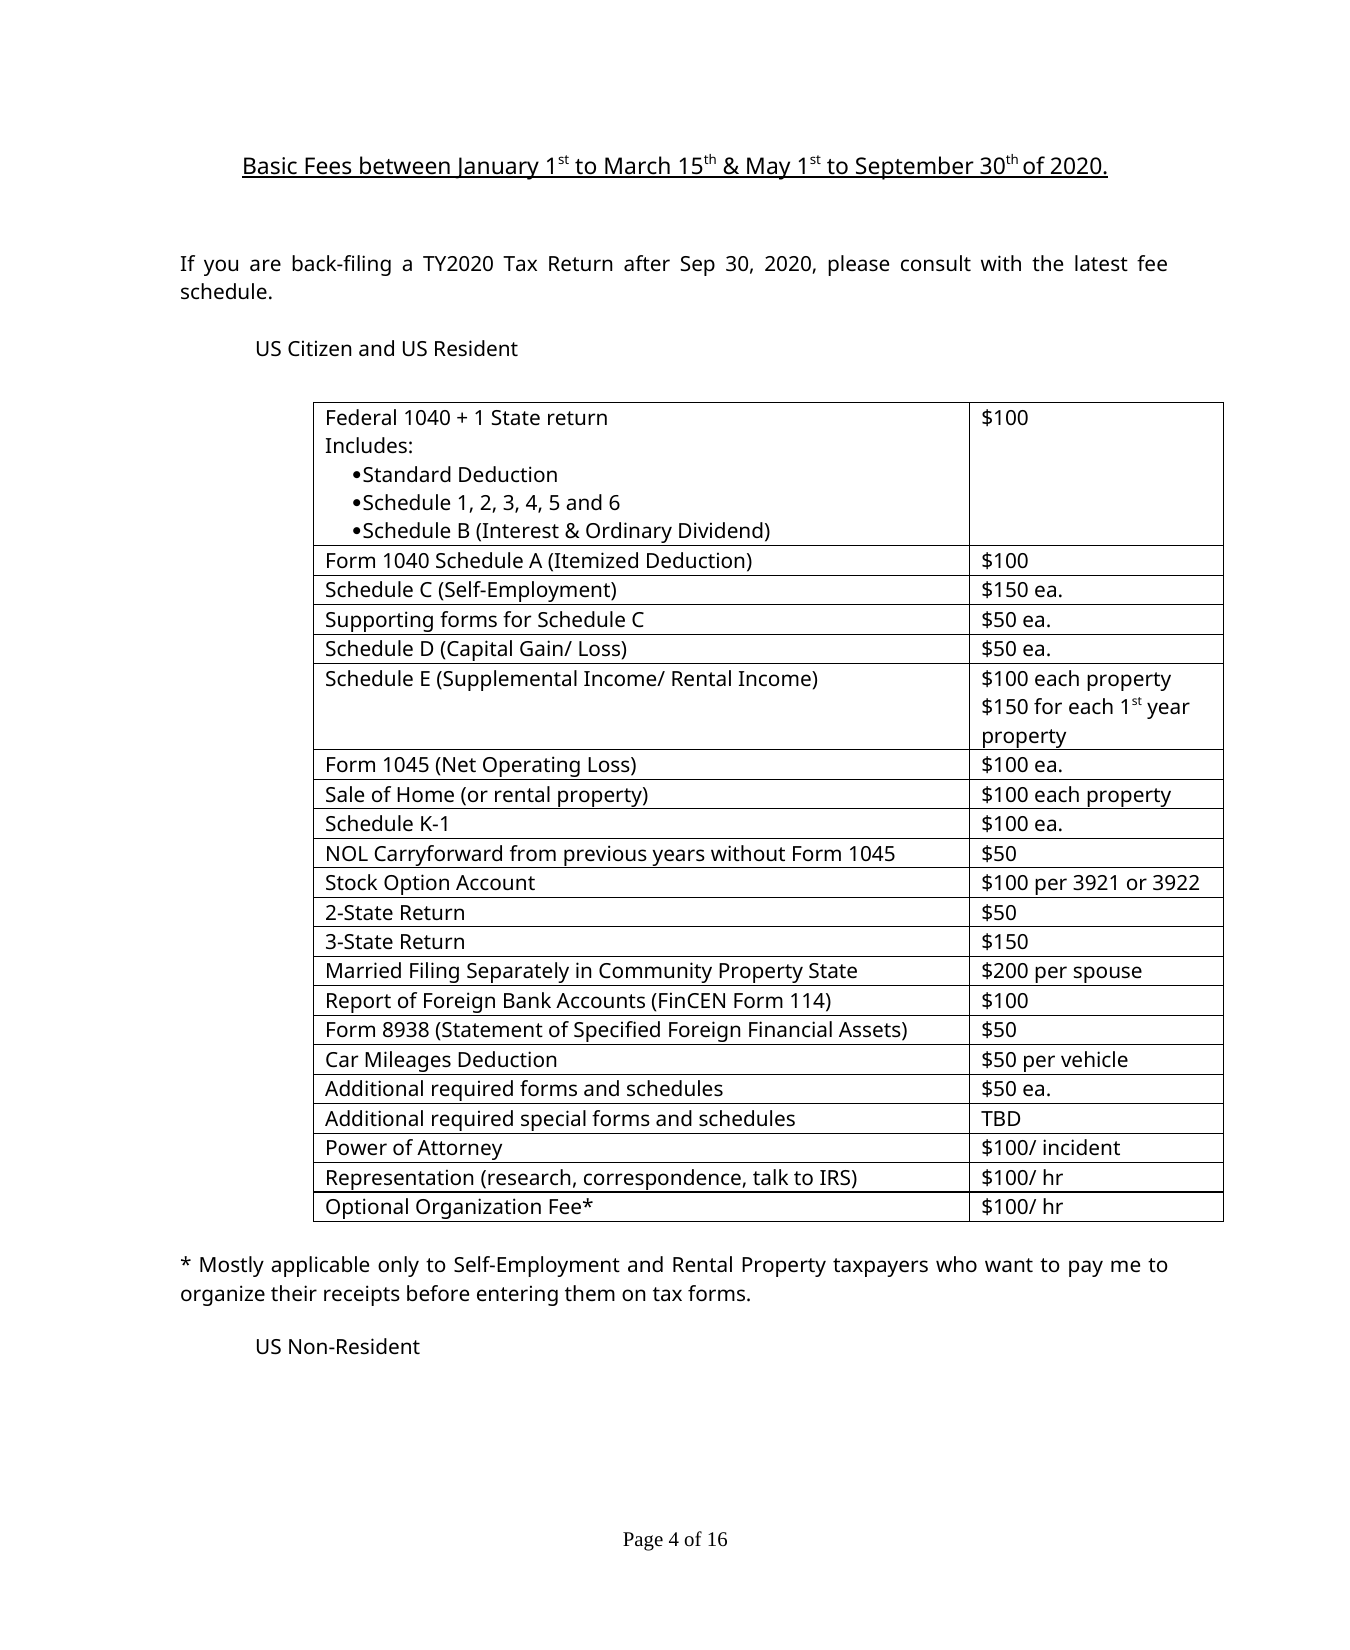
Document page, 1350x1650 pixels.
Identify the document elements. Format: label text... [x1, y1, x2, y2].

table_cell $50 [970, 839, 1223, 867]
table_cell $50 [970, 898, 1223, 926]
table_header $100 [970, 403, 1223, 545]
table_cell $100/ hr [970, 1163, 1223, 1191]
table_cell $50 [970, 1016, 1223, 1044]
table_cell NOL Carryforward from previous years without Form 1045 [314, 839, 969, 867]
table_cell $200 per spouse [970, 957, 1223, 985]
table_cell Form 1040 Schedule A (Itemized Deduction) [314, 546, 969, 574]
table_cell 2-State Return [314, 898, 969, 926]
table_cell Form 8938 (Statement of Specified Foreign Financial Assets) [314, 1016, 969, 1044]
table_cell Sale of Home (or rental property) [314, 780, 969, 808]
table_cell Car Mileages Deduction [314, 1045, 969, 1073]
table_cell Representation (research, correspondence, talk to IRS) [314, 1163, 969, 1191]
table_cell Schedule K-1 [314, 809, 969, 838]
table_cell Optional Organization Fee* [314, 1193, 969, 1221]
table_cell $100 each property [970, 780, 1223, 808]
title If you are back-filing a TY2020 Tax Return after Sep 30, 2020, please consult with the latest fee schedule. [180, 249, 1170, 306]
table_cell Form 1045 (Net Operating Loss) [314, 750, 969, 779]
table_cell Schedule D (Capital Gain/ Loss) [314, 635, 969, 663]
text US Non-Resident [255, 1332, 1170, 1361]
table_cell $100/ incident [970, 1134, 1223, 1162]
table_cell $50 per vehicle [970, 1045, 1223, 1073]
table_cell Stock Option Account [314, 868, 969, 897]
table_cell Supporting forms for Schedule C [314, 605, 969, 633]
table_cell Additional required special forms and schedules [314, 1104, 969, 1132]
table_cell $150 [970, 927, 1223, 956]
table_cell Married Filing Separately in Community Property State [314, 957, 969, 985]
text US Citizen and US Resident [180, 334, 1170, 363]
table_cell $100 ea. [970, 750, 1223, 779]
table_cell Additional required forms and schedules [314, 1075, 969, 1103]
table_cell $50 ea. [970, 1075, 1223, 1103]
table_cell 3-State Return [314, 927, 969, 956]
table_cell Power of Attorney [314, 1134, 969, 1162]
table_cell $100 [970, 986, 1223, 1014]
title Basic Fees between January 1st to March 15th & May 1st to September 30th of 2020. [180, 150, 1170, 181]
table_cell $100 per 3921 or 3922 [970, 868, 1223, 897]
table_cell $100 [970, 546, 1223, 574]
table_cell TBD [970, 1104, 1223, 1132]
text * Mostly applicable only to Self-Employment and Rental Property taxpayers who want to pay me to organize their receipts before entering them on tax forms. [180, 1250, 1170, 1307]
table_cell Schedule C (Self-Employment) [314, 576, 969, 604]
table_cell Schedule E (Supplemental Income/ Rental Income) [314, 664, 969, 749]
table_cell $150 ea. [970, 576, 1223, 604]
table_cell $100 each property $150 for each 1st year property [970, 664, 1223, 749]
table_cell $50 ea. [970, 635, 1223, 663]
table_cell Report of Foreign Bank Accounts (FinCEN Form 114) [314, 986, 969, 1014]
table_cell $100 ea. [970, 809, 1223, 838]
table_cell $50 ea. [970, 605, 1223, 633]
table_header Federal 1040 + 1 State return Includes: Standard Deduction Schedule 1, 2, 3, 4, 5 and 6 Schedule B (Interest & Ordinary Dividend) [314, 403, 969, 545]
table_cell $100/ hr [970, 1193, 1223, 1221]
